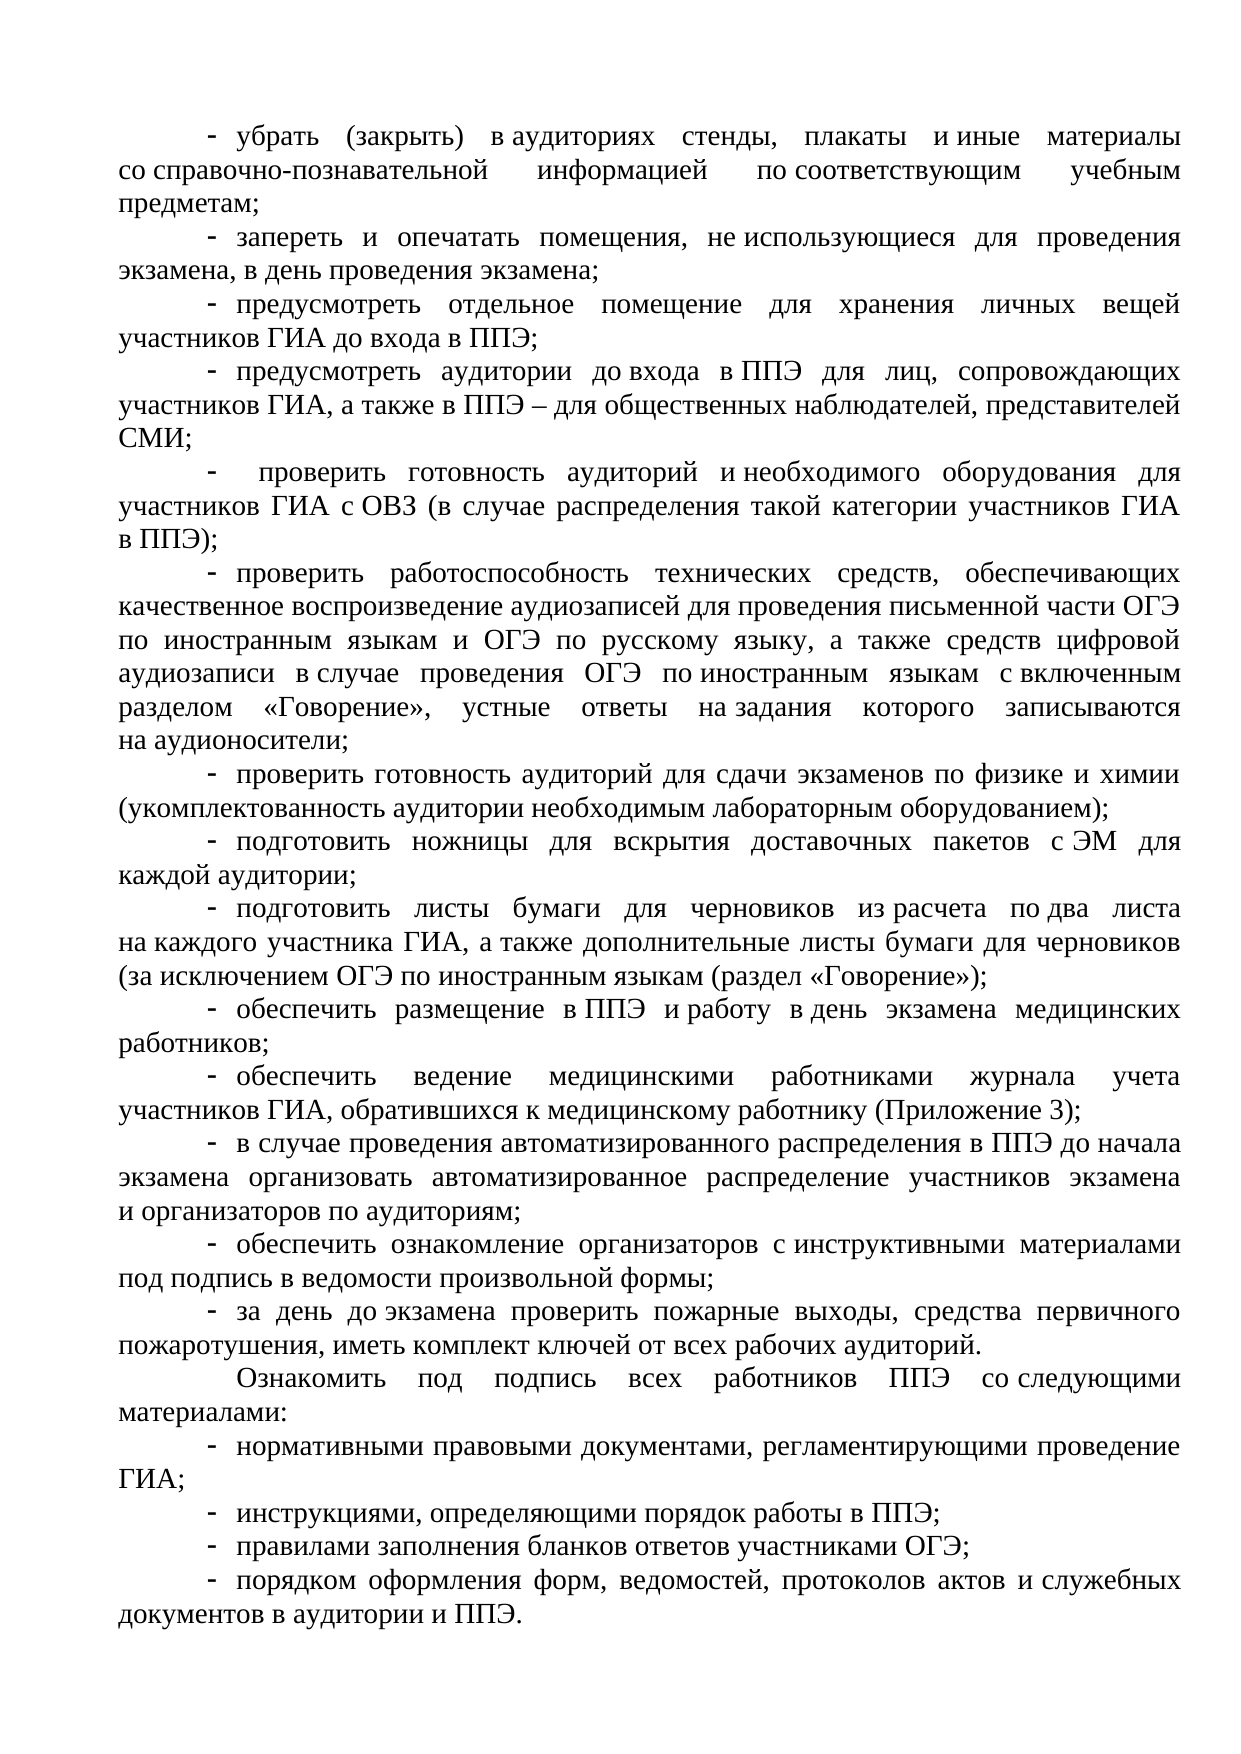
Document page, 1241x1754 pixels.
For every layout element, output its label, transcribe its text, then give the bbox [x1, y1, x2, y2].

list проверить работоспособность технических средств, обеспечивающих качественное воспроизведение аудиозаписей для проведения письменной части ОГЭ по иностранным языкам и ОГЭ по русскому языку, а также средств цифровой аудиозаписи в случае проведения ОГЭ по иностранным языкам с включенным разделом «Говорение», устные ответы на задания которого записываются на аудионосители; [118, 555, 1181, 756]
list обеспечить размещение в ППЭ и работу в день экзамена медицинских работников; [118, 991, 1181, 1058]
list запереть и опечатать помещения, не использующиеся для проведения экзамена, в день проведения экзамена; [118, 219, 1181, 286]
list нормативными правовыми документами, регламентирующими проведение ГИА; [118, 1428, 1181, 1495]
list проверить готовность аудиторий для сдачи экзаменов по физике и химии (укомплектованность аудитории необходимым лабораторным оборудованием); [118, 756, 1181, 823]
list предусмотреть отдельное помещение для хранения личных вещей участников ГИА до входа в ППЭ; [118, 286, 1181, 353]
list обеспечить ознакомление организаторов с инструктивными материалами под подпись в ведомости произвольной формы; [118, 1226, 1181, 1293]
list инструкциями, определяющими порядок работы в ППЭ; [118, 1495, 1181, 1528]
list порядком оформления форм, ведомостей, протоколов актов и служебных документов в аудитории и ППЭ. [118, 1562, 1181, 1629]
list проверить готовность аудиторий и необходимого оборудования для участников ГИА с ОВЗ (в случае распределения такой категории участников ГИА в ППЭ); [118, 454, 1181, 555]
list подготовить листы бумаги для черновиков из расчета по два листа на каждого участника ГИА, а также дополнительные листы бумаги для черновиков (за исключением ОГЭ по иностранным языкам (раздел «Говорение»); [118, 890, 1181, 991]
list подготовить ножницы для вскрытия доставочных пакетов с ЭМ для каждой аудитории; [118, 823, 1181, 890]
text Ознакомить под подпись всех работников ППЭ со следующими материалами: [118, 1361, 1181, 1428]
list обеспечить ведение медицинскими работниками журнала учета участников ГИА, обратившихся к медицинскому работнику (Приложение 3); [118, 1058, 1181, 1126]
list правилами заполнения бланков ответов участниками ОГЭ; [118, 1528, 1181, 1562]
list в случае проведения автоматизированного распределения в ППЭ до начала экзамена организовать автоматизированное распределение участников экзамена и организаторов по аудиториям; [118, 1126, 1181, 1226]
list убрать (закрыть) в аудиториях стенды, плакаты и иные материалы со справочно-познавательной информацией по соответствующим учебным предметам; [118, 118, 1181, 219]
list за день до экзамена проверить пожарные выходы, средства первичного пожаротушения, иметь комплект ключей от всех рабочих аудиторий. [118, 1293, 1181, 1361]
list предусмотреть аудитории до входа в ППЭ для лиц, сопровождающих участников ГИА, а также в ППЭ – для общественных наблюдателей, представителей СМИ; [118, 353, 1181, 454]
